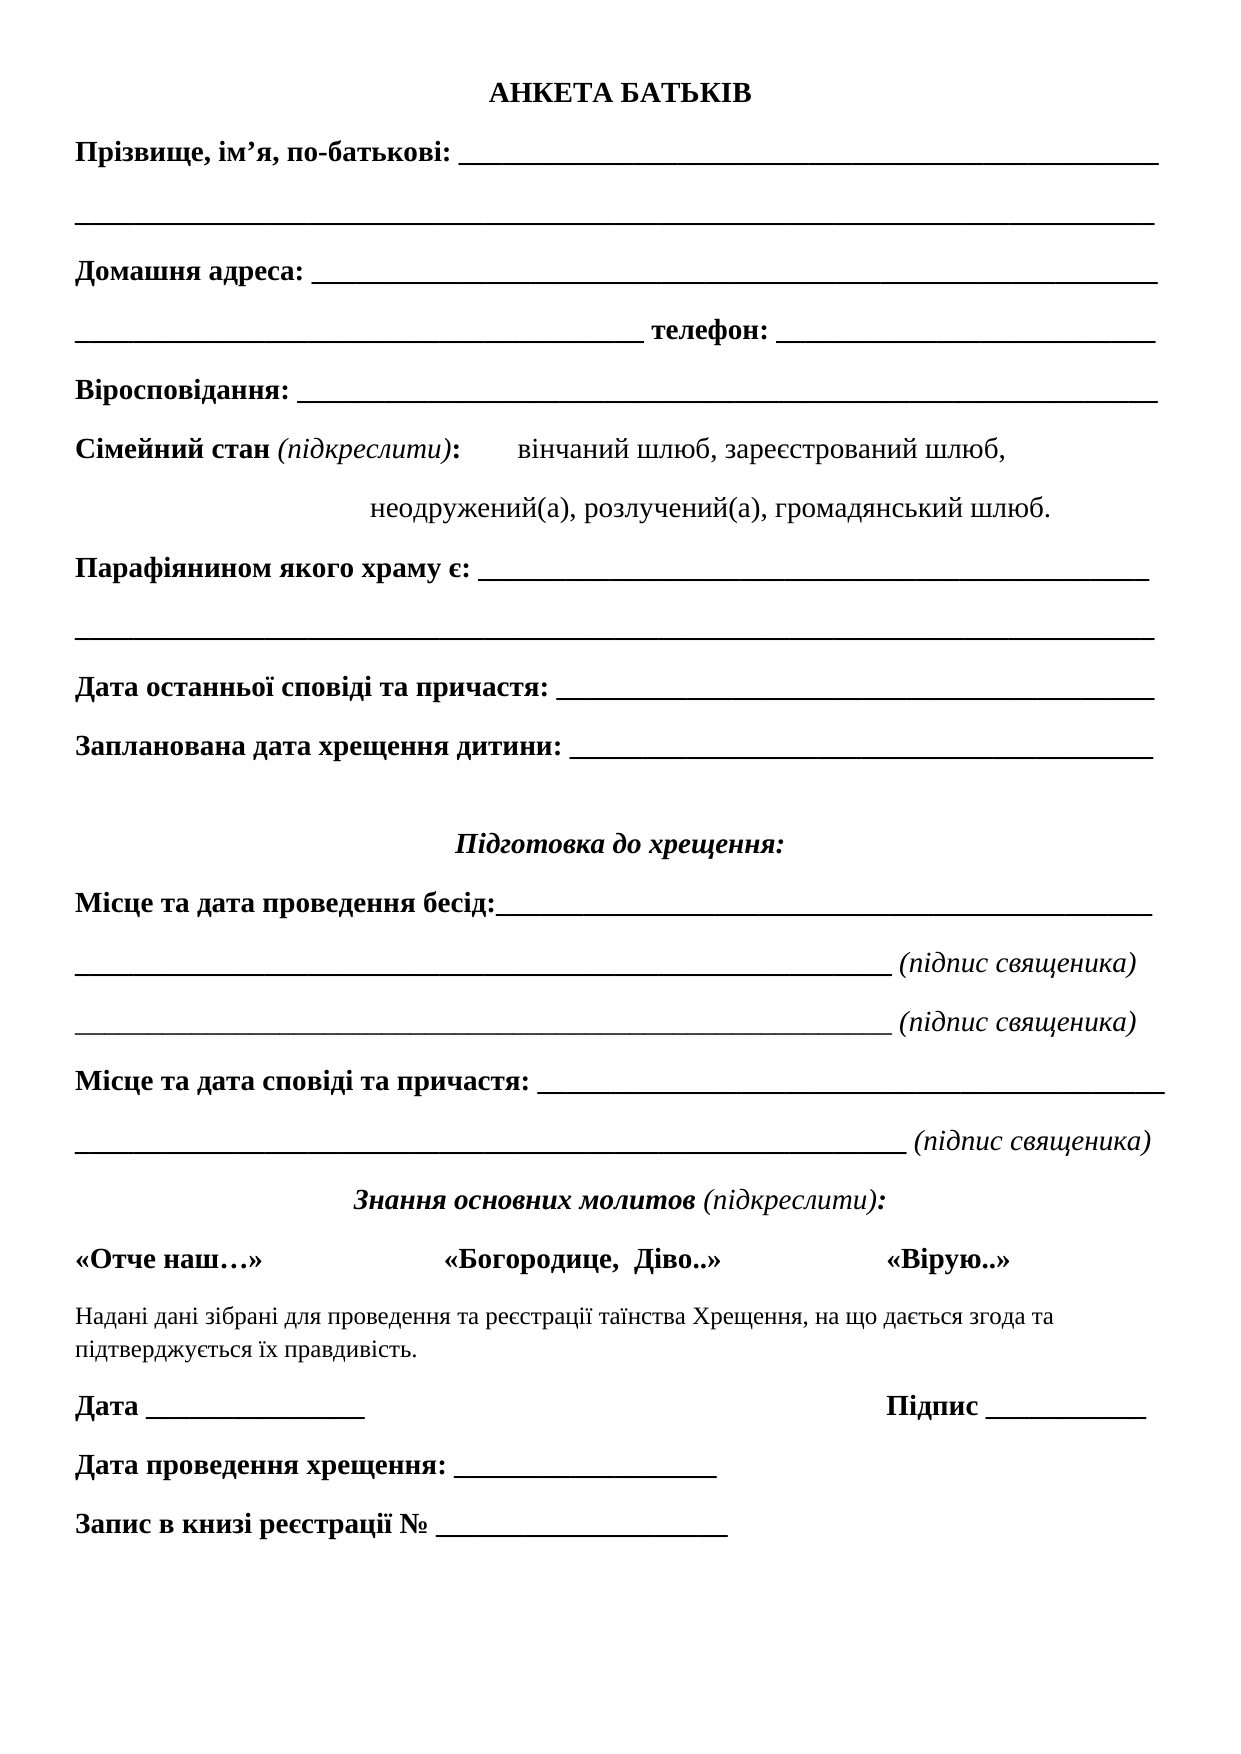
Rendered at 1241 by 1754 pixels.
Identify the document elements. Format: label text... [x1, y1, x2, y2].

text Надані дані зібрані для проведення та реєстрації таїнства Хрещення, на що дається згода та підтверджується їх правдивість. [75, 1301, 1165, 1363]
text _______________________________________ телефон: __________________________ [75, 312, 1165, 346]
text АНКЕТА БАТЬКІВ [75, 75, 1165, 108]
text Сімейний стан (підкреслити): вінчаний шлюб, зареєстрований шлюб, [75, 431, 1165, 465]
text Прізвище, ім’я, по-батькові: ________________________________________________ [75, 134, 1165, 168]
text Запланована дата хрещення дитини: ________________________________________ [75, 728, 1165, 800]
text __________________________________________________________________________ [75, 609, 1165, 643]
text Домашня адреса: __________________________________________________________ [75, 253, 1165, 287]
text ________________________________________________________ (підпис священика) [75, 1004, 1165, 1038]
text Віросповідання: ___________________________________________________________ [75, 372, 1165, 405]
text _________________________________________________________ (підпис священика) [75, 1123, 1165, 1156]
text Знання основних молитов (підкреслити): [75, 1182, 1165, 1216]
text «Отче наш…» «Богородице, Діво..» «Вірую..» [75, 1242, 1165, 1275]
text Дата проведення хрещення: __________________ [75, 1447, 1165, 1481]
text Місце та дата проведення бесід:_____________________________________________ [75, 885, 1165, 919]
text ________________________________________________________ (підпис священика) [75, 945, 1165, 978]
text Парафіянином якого храму є: ______________________________________________ [75, 550, 1165, 583]
text Підготовка до хрещення: [75, 826, 1165, 859]
text Місце та дата сповіді та причастя: ___________________________________________ [75, 1063, 1165, 1097]
text __________________________________________________________________________ [75, 194, 1165, 227]
text Дата останньої сповіді та причастя: _________________________________________ [75, 669, 1165, 702]
text неодружений(а), розлучений(а), громадянський шлюб. [296, 491, 1165, 524]
text Дата _______________ Підпис ___________ [75, 1388, 1165, 1421]
text Запис в книзі реєстрації № ____________________ [75, 1507, 1165, 1540]
